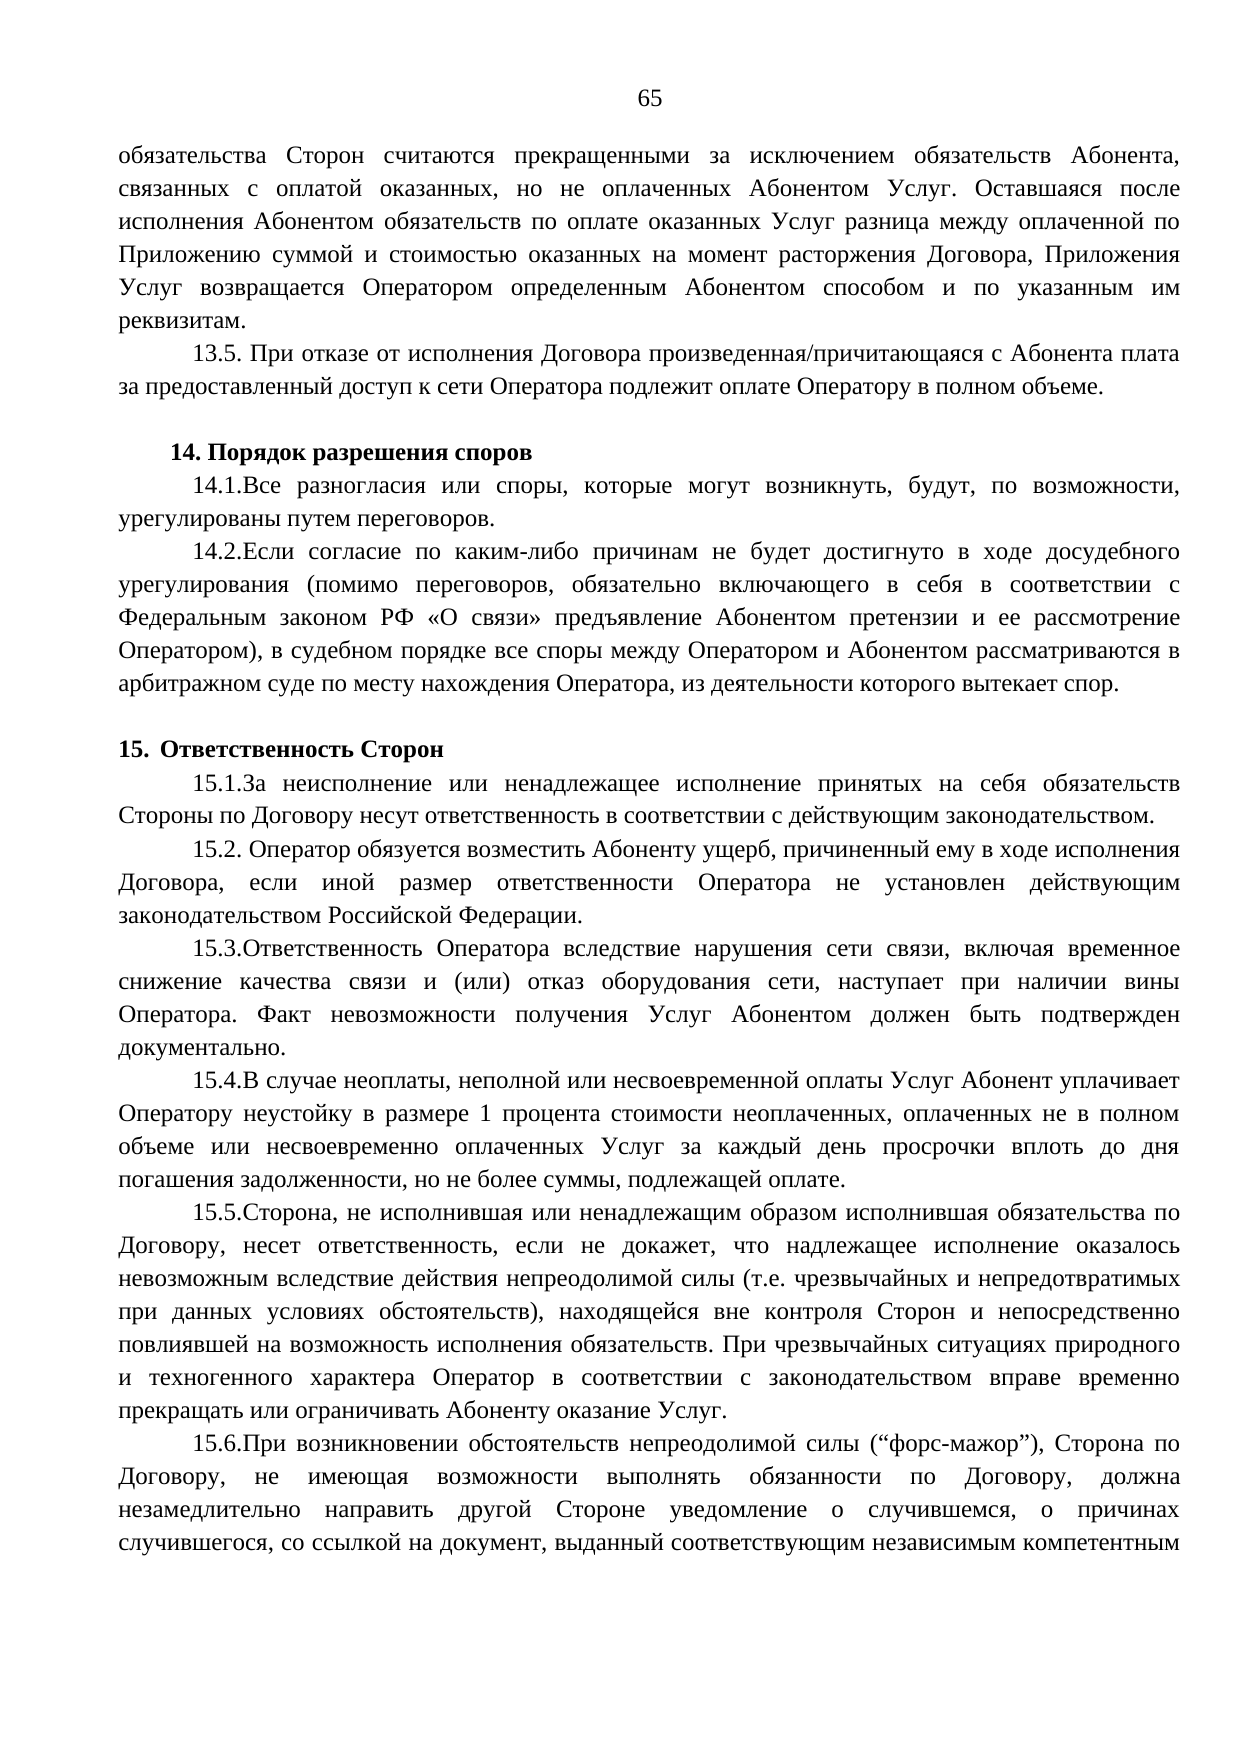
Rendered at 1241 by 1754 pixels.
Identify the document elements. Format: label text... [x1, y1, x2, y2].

list Если согласие по каким-либо причинам не будет достигнуто в ходе досудебного урегулирования (помимо переговоров, обязательно включающего в себя в соответствии с Федеральным законом РФ «О связи» предъявление Абонентом претензии и ее рассмотрение Оператором), в судебном порядке все споры между Оператором и Абонентом рассматриваются в арбитражном суде по месту нахождения Оператора, из деятельности которого вытекает спор. [118, 536, 1181, 697]
text 13.5. При отказе от исполнения Договора произведенная/причитающаяся с Абонента плата за предоставленный доступ к сети Оператора подлежит оплате Оператору в полном объеме. [118, 338, 1181, 400]
list Оператор обязуется возместить Абоненту ущерб, причиненный ему в ходе исполнения Договора, если иной размер ответственности Оператора не установлен действующим законодательством Российской Федерации. [118, 834, 1181, 928]
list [118, 1428, 1181, 1556]
list В случае неоплаты, неполной или несвоевременной оплаты Услуг Абонент уплачивает Оператору неустойку в размере 1 процента стоимости неоплаченных, оплаченных не в полном объеме или несвоевременно оплаченных Услуг за каждый день просрочки вплоть до дня погашения задолженности, но не более суммы, подлежащей оплате. [118, 1065, 1181, 1193]
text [118, 140, 1181, 334]
list Ответственность Сторон [118, 734, 1181, 763]
list Сторона, не исполнившая или ненадлежащим образом исполнившая обязательства по Договору, несет ответственность, если не докажет, что надлежащее исполнение оказалось невозможным вследствие действия непреодолимой силы (т.е. чрезвычайных и непредотвратимых при данных условиях обстоятельств), находящейся вне контроля Сторон и непосредственно повлиявшей на возможность исполнения обязательств. При чрезвычайных ситуациях природного и техногенного характера Оператор в соответствии с законодательством вправе временно прекращать или ограничивать Абоненту оказание Услуг. [118, 1197, 1181, 1424]
list Ответственность Оператора вследствие нарушения сети связи, включая временное снижение качества связи и (или) отказ оборудования сети, наступает при наличии вины Оператора. Факт невозможности получения Услуг Абонентом должен быть подтвержден документально. [118, 933, 1181, 1061]
list Все разногласия или споры, которые могут возникнуть, будут, по возможности, урегулированы путем переговоров. [118, 470, 1181, 532]
list Порядок разрешения споров [170, 437, 1181, 466]
list За неисполнение или ненадлежащее исполнение принятых на себя обязательств Стороны по Договору несут ответственность в соответствии с действующим законодательством. [118, 768, 1181, 829]
